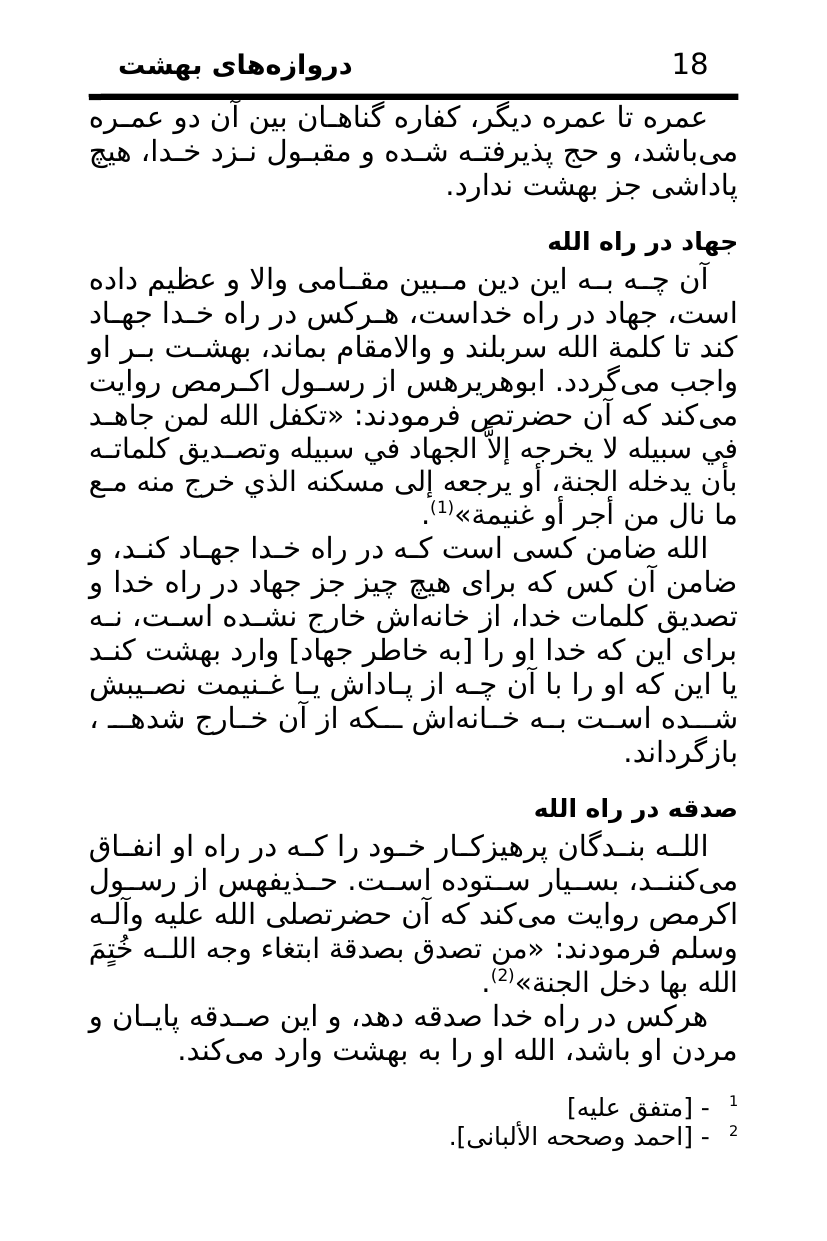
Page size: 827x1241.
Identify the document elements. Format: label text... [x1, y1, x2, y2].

text عمره تا عمره دیگر، کفاره گناهان بین آن دو عمره مى‌باشد، و حج پذیرفته شده و مقبول نزد خدا، هیچ پاداشى جز بهشت ندارد. [89, 100, 738, 202]
text جهاد در راه الله [89, 227, 738, 256]
text صدقه در راه الله [89, 794, 738, 823]
text الله بندگان پرهیزکار خود را که در راه او انفاق مى‌کنند، بسیار ستوده است. حذیفهس از رسول اکرمص روایت مى‌کند که آن حضرتصلى الله علیه وآله وسلم فرمودند: «من تصدق بصدقة ابتغاء وجه الله خُتٍمَ الله بها دخل الجنة»(). [89, 829, 738, 999]
text هرکس در راه خدا صدقه دهد، و این صدقه پایان و مردن او باشد، الله او را به بهشت وارد مى‌کند. [89, 999, 738, 1067]
text الله ضامن کسی است که در راه خدا جهاد کند، و ضامن آن کس که برای هیچ چیز جز جهاد در راه خدا و تصدیق کلمات خدا، از خانه‌اش خارج نشده است، نه برای این که خدا او را [به خاطر جهاد] وارد بهشت کند یا این که او را با آن چه از پاداش یا غنیمت نصیبش شـده است به خانه‌اش ـکه از آن خارج شدهـ ، بازگرداند. [89, 531, 738, 769]
text آن چه به این دین مبین مقامی والا و عظیم داده است، جهاد در راه خداست، هرکس در راه خدا جهاد کند تا كلمة الله سربلند و والامقام بماند، بهشت بر او واجب مى‌گردد. ابوهریرهس از رسول اکرمص روایت مى‌کند که آن حضرتص فرمودند: «تكفل الله لمن جاهد في سبيله لا يخرجه إلاَّ الجهاد في سبيله وتصديق كلماته بأن يدخله الجنة، أو يرجعه إلى مسكنه الذي خرج منه مع ما نال من أجر أو غنيمة»(). [89, 262, 738, 531]
